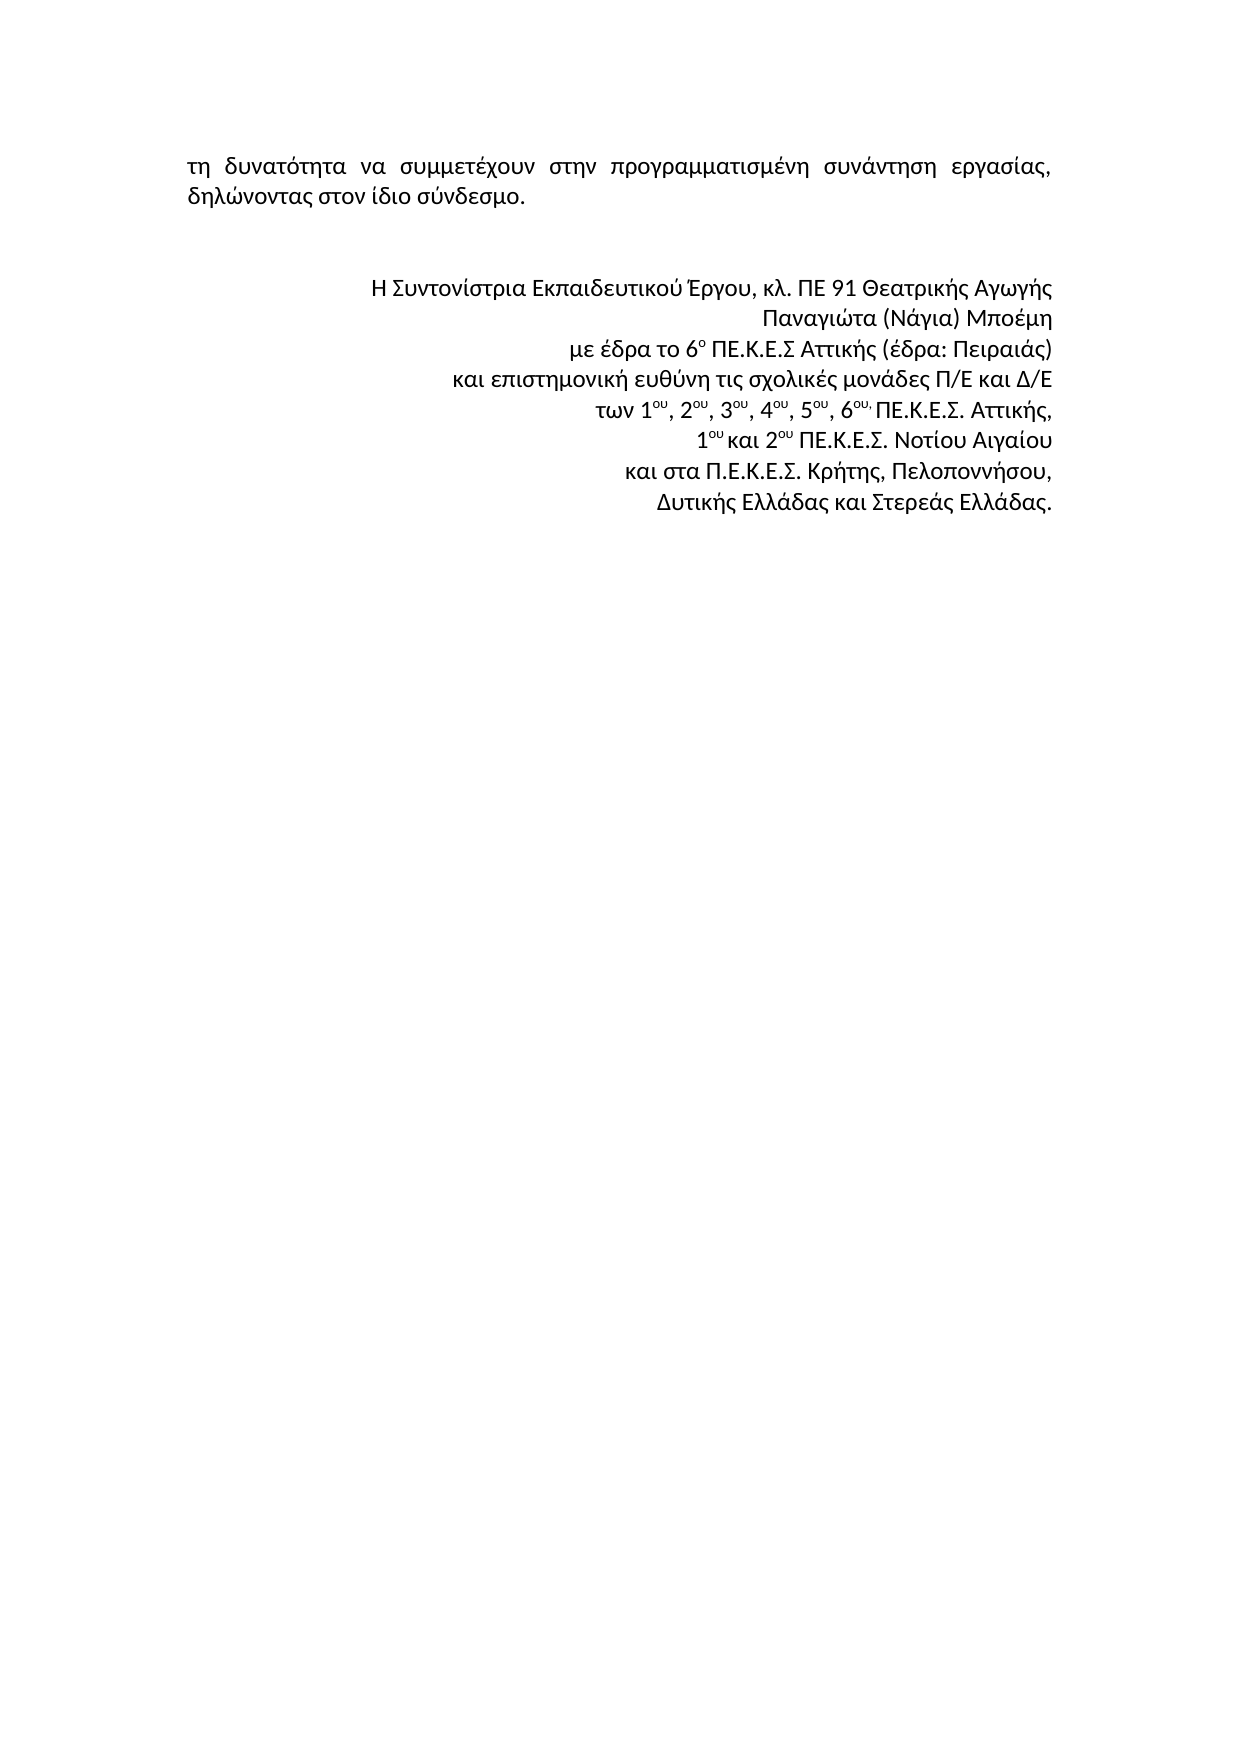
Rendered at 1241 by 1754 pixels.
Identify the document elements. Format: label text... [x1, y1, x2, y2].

text 1ου και 2ου ΠΕ.Κ.Ε.Σ. Νοτίου Αιγαίου [187, 425, 1053, 455]
text και στα Π.Ε.Κ.Ε.Σ. Κρήτης, Πελοποννήσου, [187, 455, 1053, 486]
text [187, 150, 1053, 211]
text και επιστημονική ευθύνη τις σχολικές μονάδες Π/Ε και Δ/Ε [187, 364, 1053, 394]
text με έδρα το 6ο ΠΕ.Κ.Ε.Σ Αττικής (έδρα: Πειραιάς) [187, 333, 1053, 364]
text Παναγιώτα (Νάγια) Μποέμη [187, 303, 1053, 333]
text Η Συντονίστρια Εκπαιδευτικού Έργου, κλ. ΠΕ 91 Θεατρικής Αγωγής [187, 272, 1053, 303]
text Δυτικής Ελλάδας και Στερεάς Ελλάδας. [187, 486, 1053, 516]
text των 1ου, 2ου, 3ου, 4ου, 5ου, 6ου, ΠΕ.Κ.Ε.Σ. Αττικής, [187, 394, 1053, 425]
